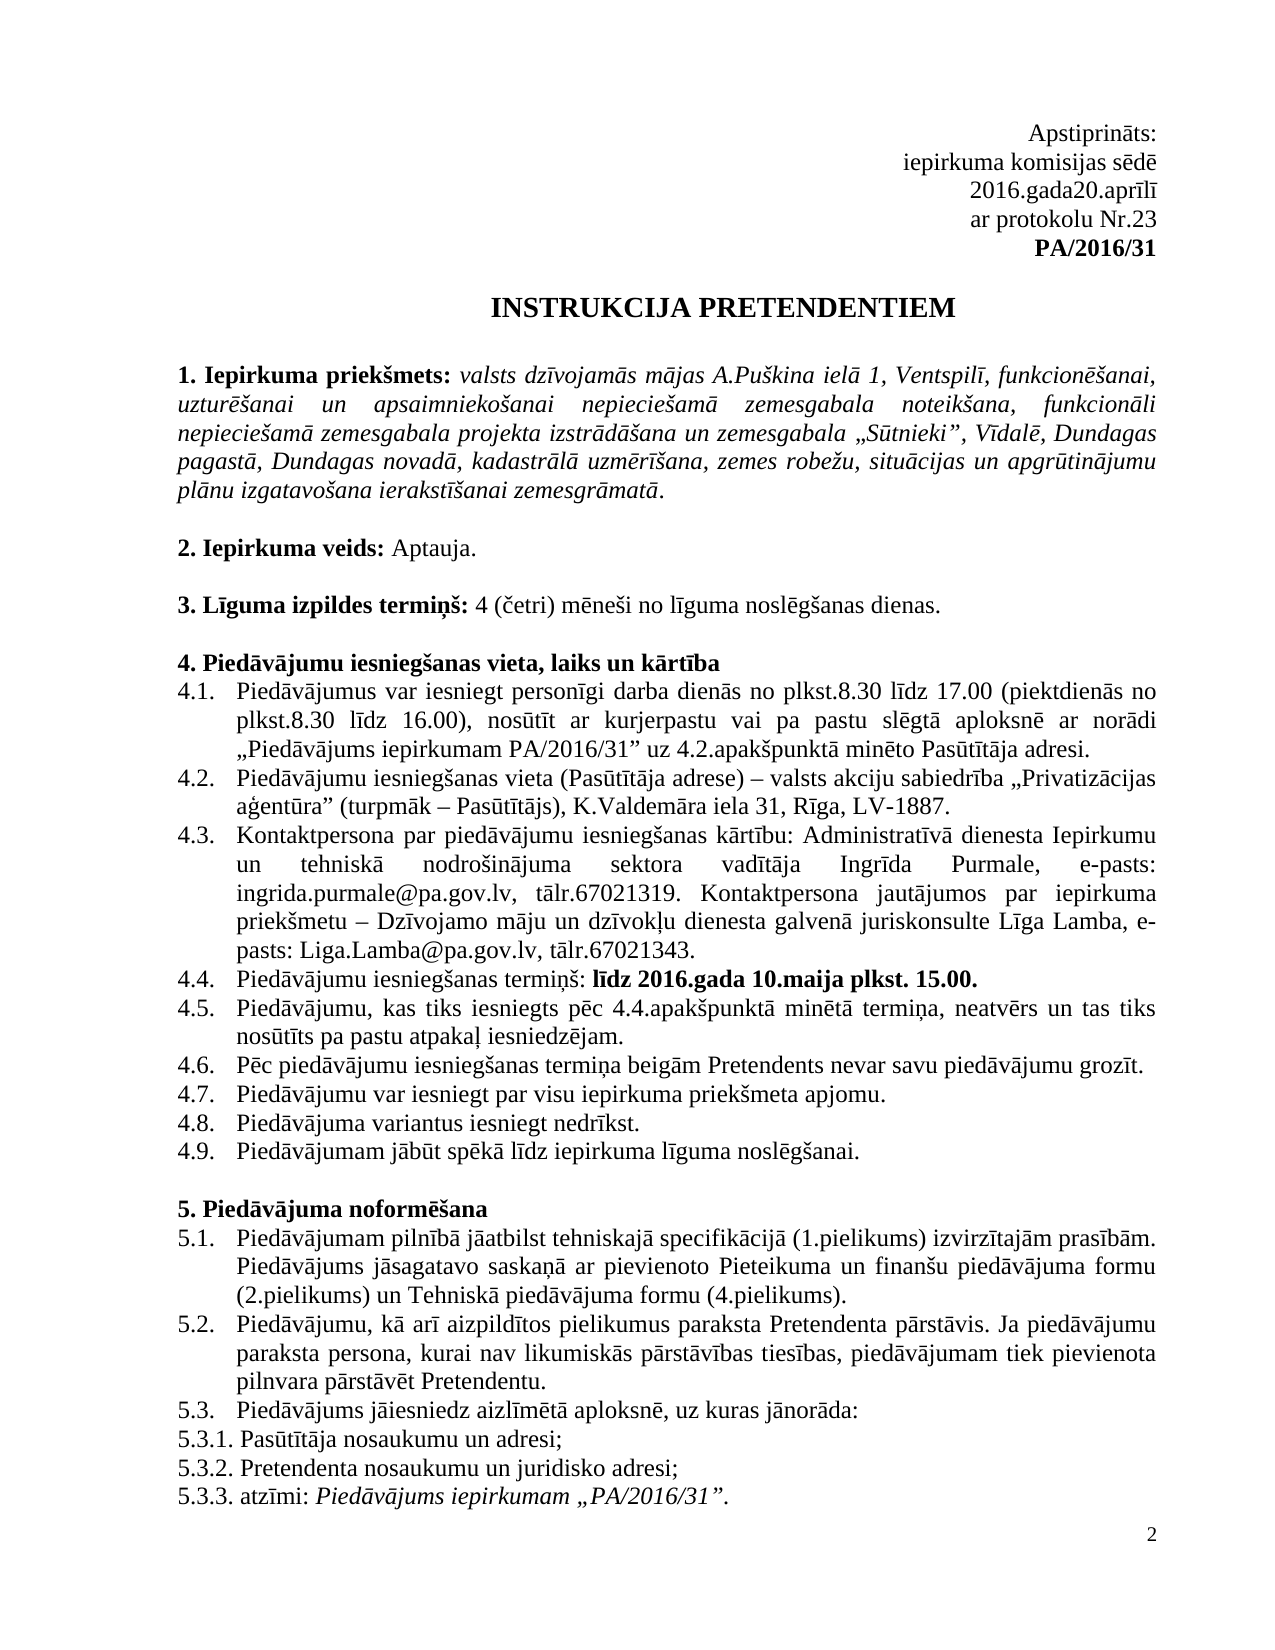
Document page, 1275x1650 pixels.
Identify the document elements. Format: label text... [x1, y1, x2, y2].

list Piedāvājumam pilnībā jāatbilst tehniskajā specifikācijā (1.pielikums) izvirzītajām prasībām. Piedāvājums jāsagatavo saskaņā ar pievienoto Pieteikuma un finanšu piedāvājuma formu (2.pielikums) un Tehniskā piedāvājuma formu (4.pielikums). [177, 1223, 1157, 1309]
list Pēc piedāvājumu iesniegšanas termiņa beigām Pretendents nevar savu piedāvājumu grozīt. [177, 1050, 1157, 1079]
text 5. Piedāvājuma noformēšana [177, 1194, 1157, 1223]
list Piedāvājumu iesniegšanas termiņš: līdz 2016.gada 10.maija plkst. 15.00. [177, 964, 1157, 993]
text 5.3.2. Pretendenta nosaukumu un juridisko adresi; [177, 1453, 1157, 1481]
text 5.3.3. atzīmi: Piedāvājums iepirkumam „PA/2016/31”. [177, 1481, 1157, 1510]
text 1. Iepirkuma priekšmets: valsts dzīvojamās mājas A.Puškina ielā 1, Ventspilī, funkcionēšanai, uzturēšanai un apsaimniekošanai nepieciešamā zemesgabala noteikšana, funkcionāli nepieciešamā zemesgabala projekta izstrādāšana un zemesgabala „Sūtnieki”, Vīdalē, Dundagas pagastā, Dundagas novadā, kadastrālā uzmērīšana, zemes robežu, situācijas un apgrūtinājumu plānu izgatavošana ierakstīšanai zemesgrāmatā. [177, 360, 1157, 504]
text 2. Iepirkuma veids: Aptauja. [177, 533, 1157, 561]
text PA/2016/31 [177, 233, 1156, 262]
text INSTRUKCIJA PRETENDENTIEM [233, 291, 1157, 324]
text 3. Līguma izpildes termiņš: 4 (četri) mēneši no līguma noslēgšanas dienas. [177, 590, 1157, 619]
list Piedāvājuma variantus iesniegt nedrīkst. [177, 1108, 1157, 1136]
text Apstiprināts: [177, 118, 1157, 147]
list Piedāvājumu var iesniegt par visu iepirkuma priekšmeta apjomu. [177, 1079, 1157, 1108]
text 5.3.1. Pasūtītāja nosaukumu un adresi; [177, 1424, 1157, 1453]
list Piedāvājums jāiesniedz aizlīmētā aploksnē, uz kuras jānorāda: [177, 1395, 1157, 1424]
list Piedāvājumu iesniegšanas vieta (Pasūtītāja adrese) – valsts akciju sabiedrība „Privatizācijas aģentūra” (turpmāk – Pasūtītājs), K.Valdemāra iela 31, Rīga, LV-1887. [177, 763, 1157, 820]
list Piedāvājumus var iesniegt personīgi darba dienās no plkst.8.30 līdz 17.00 (piektdienās no plkst.8.30 līdz 16.00), nosūtīt ar kurjerpastu vai pa pastu slēgtā aploksnē ar norādi „Piedāvājums iepirkumam PA/2016/31” uz 4.2.apakšpunktā minēto Pasūtītāja adresi. [177, 676, 1157, 763]
text 4. Piedāvājumu iesniegšanas vieta, laiks un kārtība [177, 648, 1157, 676]
list Piedāvājumam jābūt spēkā līdz iepirkuma līguma noslēgšanai. [177, 1136, 1157, 1165]
list Piedāvājumu, kā arī aizpildītos pielikumus paraksta Pretendenta pārstāvis. Ja piedāvājumu paraksta persona, kurai nav likumiskās pārstāvības tiesības, piedāvājumam tiek pievienota pilnvara pārstāvēt Pretendentu. [177, 1309, 1157, 1395]
text ar protokolu Nr.23 [177, 204, 1157, 233]
list Kontaktpersona par piedāvājumu iesniegšanas kārtību: Administratīvā dienesta Iepirkumu un tehniskā nodrošinājuma sektora vadītāja Ingrīda Purmale, e-pasts: ingrida.purmale@pa.gov.lv, tālr.67021319. Kontaktpersona jautājumos par iepirkuma priekšmetu – Dzīvojamo māju un dzīvokļu dienesta galvenā juriskonsulte Līga Lamba, e-pasts: Liga.Lamba@pa.gov.lv, tālr.67021343. [177, 820, 1157, 964]
list Piedāvājumu, kas tiks iesniegts pēc 4.4.apakšpunktā minētā termiņa, neatvērs un tas tiks nosūtīts pa pastu atpakaļ iesniedzējam. [177, 993, 1157, 1050]
text 2016.gada20.aprīlī [177, 176, 1157, 204]
text iepirkuma komisijas sēdē [177, 147, 1157, 176]
